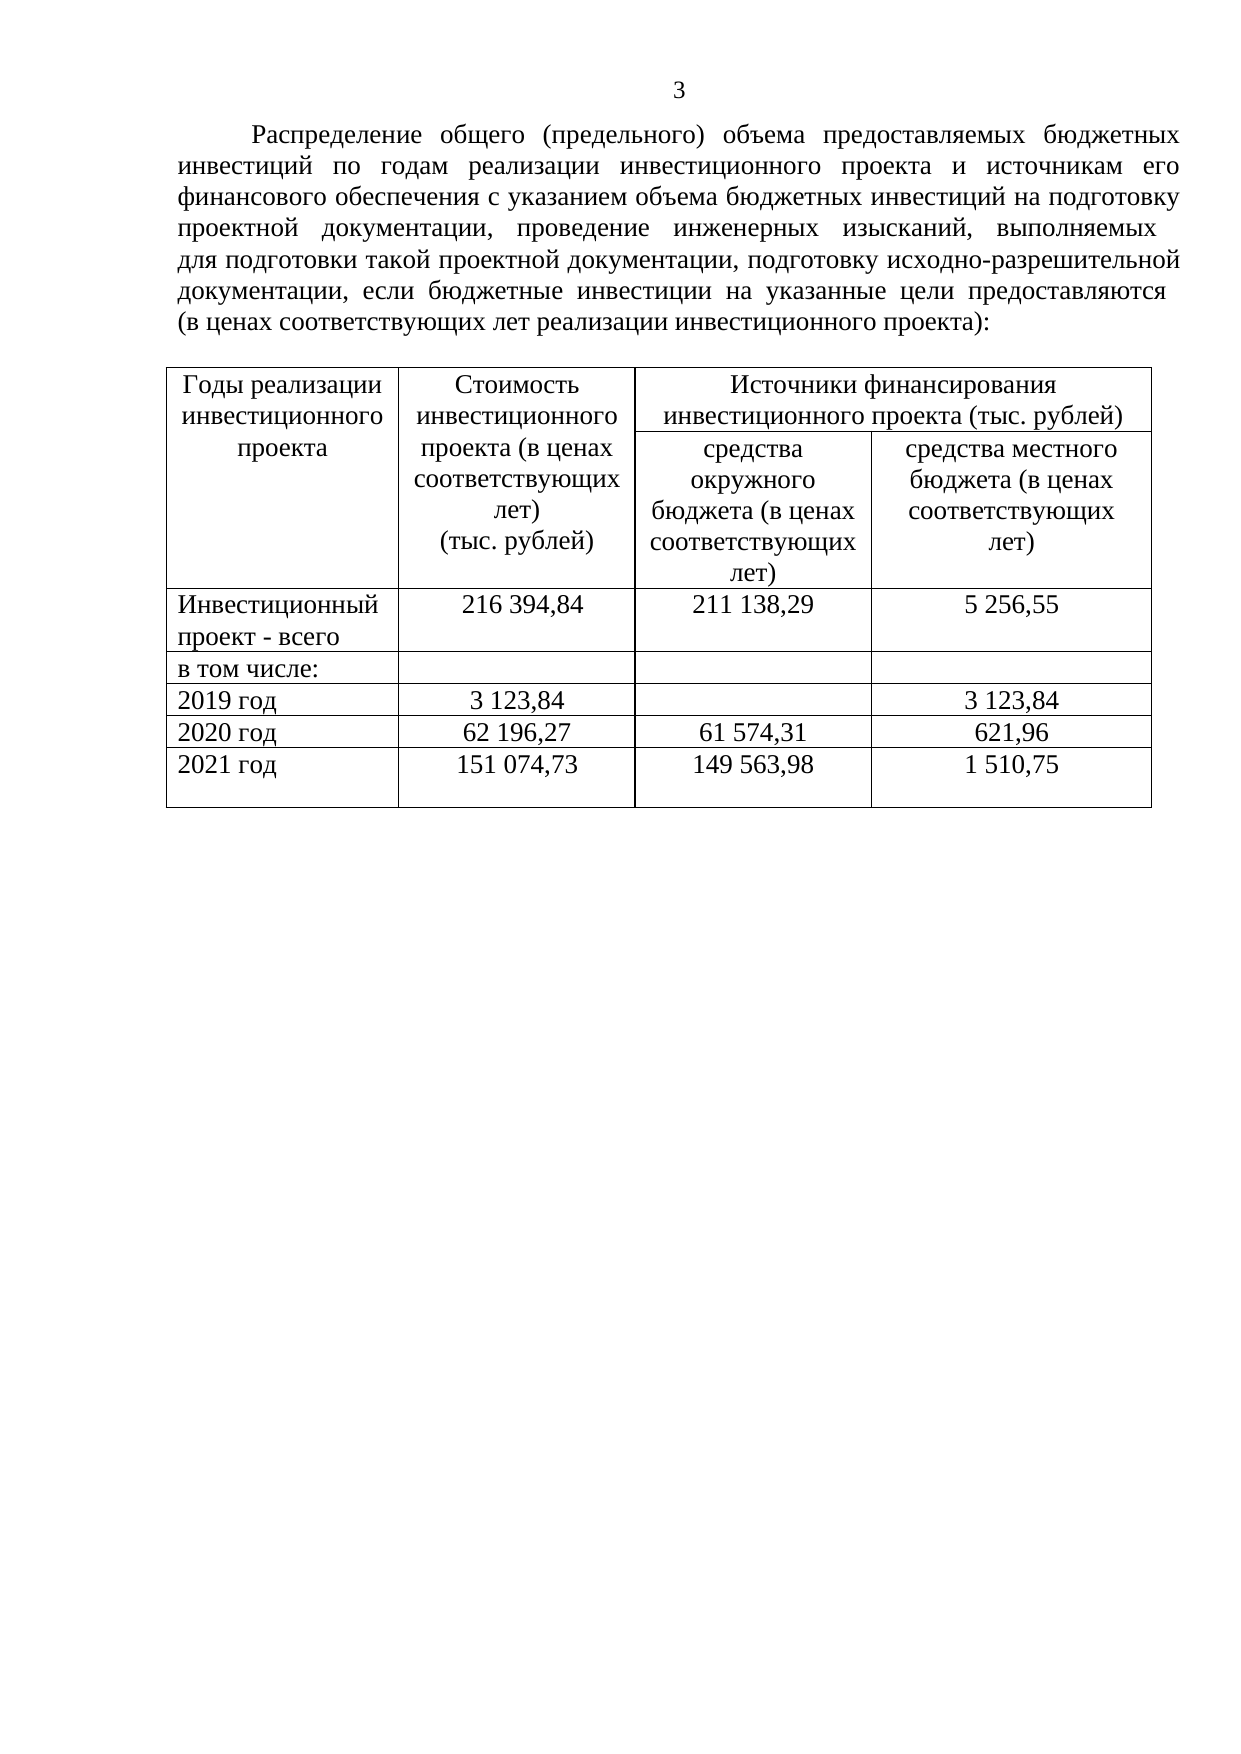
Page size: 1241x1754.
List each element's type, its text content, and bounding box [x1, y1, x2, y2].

table_cell 5 256,55 [872, 589, 1151, 651]
table_cell 3 123,84 [399, 684, 634, 715]
table_cell [636, 684, 871, 715]
table_cell 151 074,73 [399, 748, 634, 807]
table_cell 211 138,29 [636, 589, 871, 651]
table_header Годы реализации инвестиционного проекта [167, 368, 398, 587]
table_cell 149 563,98 [636, 748, 871, 807]
table_cell [872, 652, 1151, 683]
table_cell 1 510,75 [872, 748, 1151, 807]
table_cell средства местного бюджета (в ценах соответствующих лет) [872, 432, 1151, 587]
table_header Источники финансирования инвестиционного проекта (тыс. рублей) [636, 368, 1151, 431]
table_cell 2021 год [167, 748, 398, 807]
table_cell 621,96 [872, 716, 1151, 747]
table_cell [636, 652, 871, 683]
table_cell средства окружного бюджета (в ценах соответствующих лет) [636, 432, 871, 587]
table_cell 61 574,31 [636, 716, 871, 747]
table_header Стоимость инвестиционного проекта (в ценах соответствующих лет) (тыс. рублей) [399, 368, 634, 587]
table_cell Инвестиционный проект - всего [167, 589, 398, 651]
table_cell в том числе: [167, 652, 398, 683]
table_cell 216 394,84 [399, 589, 634, 651]
table_cell 3 123,84 [872, 684, 1151, 715]
table_cell 62 196,27 [399, 716, 634, 747]
table_cell 2019 год [167, 684, 398, 715]
text Распределение общего (предельного) объема предоставляемых бюджетных инвестиций по годам реализации инвестиционного проекта и источникам его финансового обеспечения с указанием объема бюджетных инвестиций на подготовку проектной документации, проведение инженерных изысканий, выполняемых для подготовки такой проектной документации, подготовку исходно-разрешительной документации, если бюджетные инвестиции на указанные цели предоставляются (в ценах соответствующих лет реализации инвестиционного проекта): [177, 118, 1181, 336]
table_cell [399, 652, 634, 683]
table_cell 2020 год [167, 716, 398, 747]
